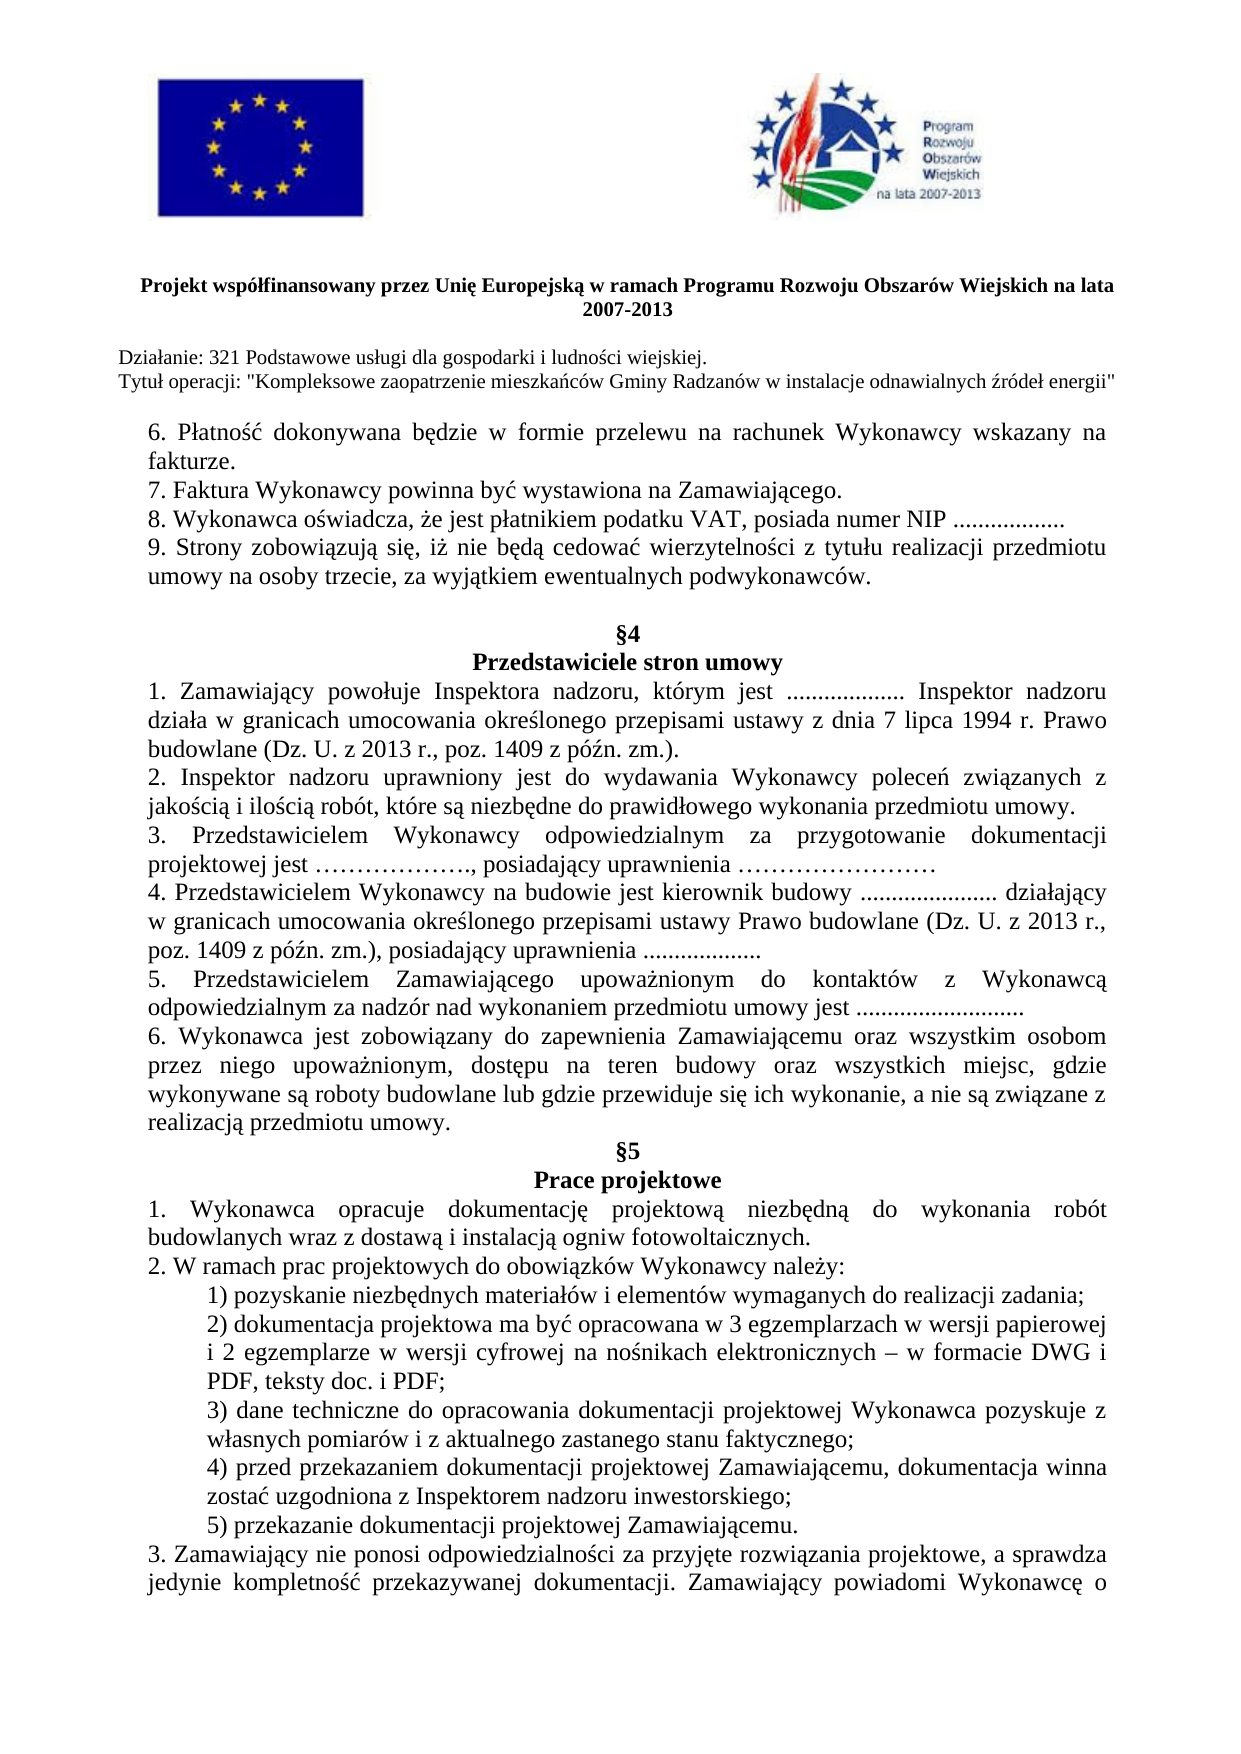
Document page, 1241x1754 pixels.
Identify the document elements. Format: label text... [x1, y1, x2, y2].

text 9. Strony zobowiązują się, iż nie będą cedować wierzytelności z tytułu realizacji przedmiotu umowy na osoby trzecie, za wyjątkiem ewentualnych podwykonawców. [148, 532, 1107, 590]
text 2. W ramach prac projektowych do obowiązków Wykonawcy należy: [148, 1251, 1107, 1280]
text 5) przekazanie dokumentacji projektowej Zamawiającemu. [207, 1510, 1107, 1539]
text 1) pozyskanie niezbędnych materiałów i elementów wymaganych do realizacji zadania; [207, 1280, 1107, 1309]
text 4. Przedstawicielem Wykonawcy na budowie jest kierownik budowy ...................... działający w granicach umocowania określonego przepisami ustawy Prawo budowlane (Dz. U. z 2013 r., poz. 1409 z późn. zm.), posiadający uprawnienia ................... [148, 877, 1107, 964]
text Prace projektowe [148, 1165, 1107, 1194]
text §4 [148, 619, 1107, 647]
text 4) przed przekazaniem dokumentacji projektowej Zamawiającemu, dokumentacja winna zostać uzgodniona z Inspektorem nadzoru inwestorskiego; [207, 1452, 1107, 1510]
text 1. Wykonawca opracuje dokumentację projektową niezbędną do wykonania robót budowlanych wraz z dostawą i instalacją ogniw fotowoltaicznych. [148, 1194, 1107, 1251]
text 8. Wykonawca oświadcza, że jest płatnikiem podatku VAT, posiada numer NIP .................. [148, 504, 1107, 532]
text Przedstawiciele stron umowy [148, 647, 1107, 676]
text 1. Zamawiający powołuje Inspektora nadzoru, którym jest ................... Inspektor nadzoru działa w granicach umocowania określonego przepisami ustawy z dnia 7 lipca 1994 r. Prawo budowlane (Dz. U. z 2013 r., poz. 1409 z późn. zm.). [148, 676, 1107, 762]
text 3. Przedstawicielem Wykonawcy odpowiedzialnym za przygotowanie dokumentacji projektowej jest ………………., posiadający uprawnienia …………………… [148, 820, 1107, 877]
text 2. Inspektor nadzoru uprawniony jest do wydawania Wykonawcy poleceń związanych z jakością i ilością robót, które są niezbędne do prawidłowego wykonania przedmiotu umowy. [148, 762, 1107, 820]
text 7. Faktura Wykonawcy powinna być wystawiona na Zamawiającego. [148, 475, 1107, 504]
text §5 [148, 1136, 1107, 1165]
text 3) dane techniczne do opracowania dokumentacji projektowej Wykonawca pozyskuje z własnych pomiarów i z aktualnego zastanego stanu faktycznego; [207, 1395, 1107, 1452]
text 6. Płatność dokonywana będzie w formie przelewu na rachunek Wykonawcy wskazany na fakturze. [148, 417, 1107, 475]
text 2) dokumentacja projektowa ma być opracowana w 3 egzemplarzach w wersji papierowej i 2 egzemplarze w wersji cyfrowej na nośnikach elektronicznych – w formacie DWG i PDF, teksty doc. i PDF; [207, 1309, 1107, 1395]
text 6. Wykonawca jest zobowiązany do zapewnienia Zamawiającemu oraz wszystkim osobom przez niego upoważnionym, dostępu na teren budowy oraz wszystkich miejsc, gdzie wykonywane są roboty budowlane lub gdzie przewiduje się ich wykonanie, a nie są związane z realizacją przedmiotu umowy. [148, 1021, 1107, 1136]
picture [147, 73, 984, 221]
text 5. Przedstawicielem Zamawiającego upoważnionym do kontaktów z Wykonawcą odpowiedzialnym za nadzór nad wykonaniem przedmiotu umowy jest ........................... [148, 964, 1107, 1021]
